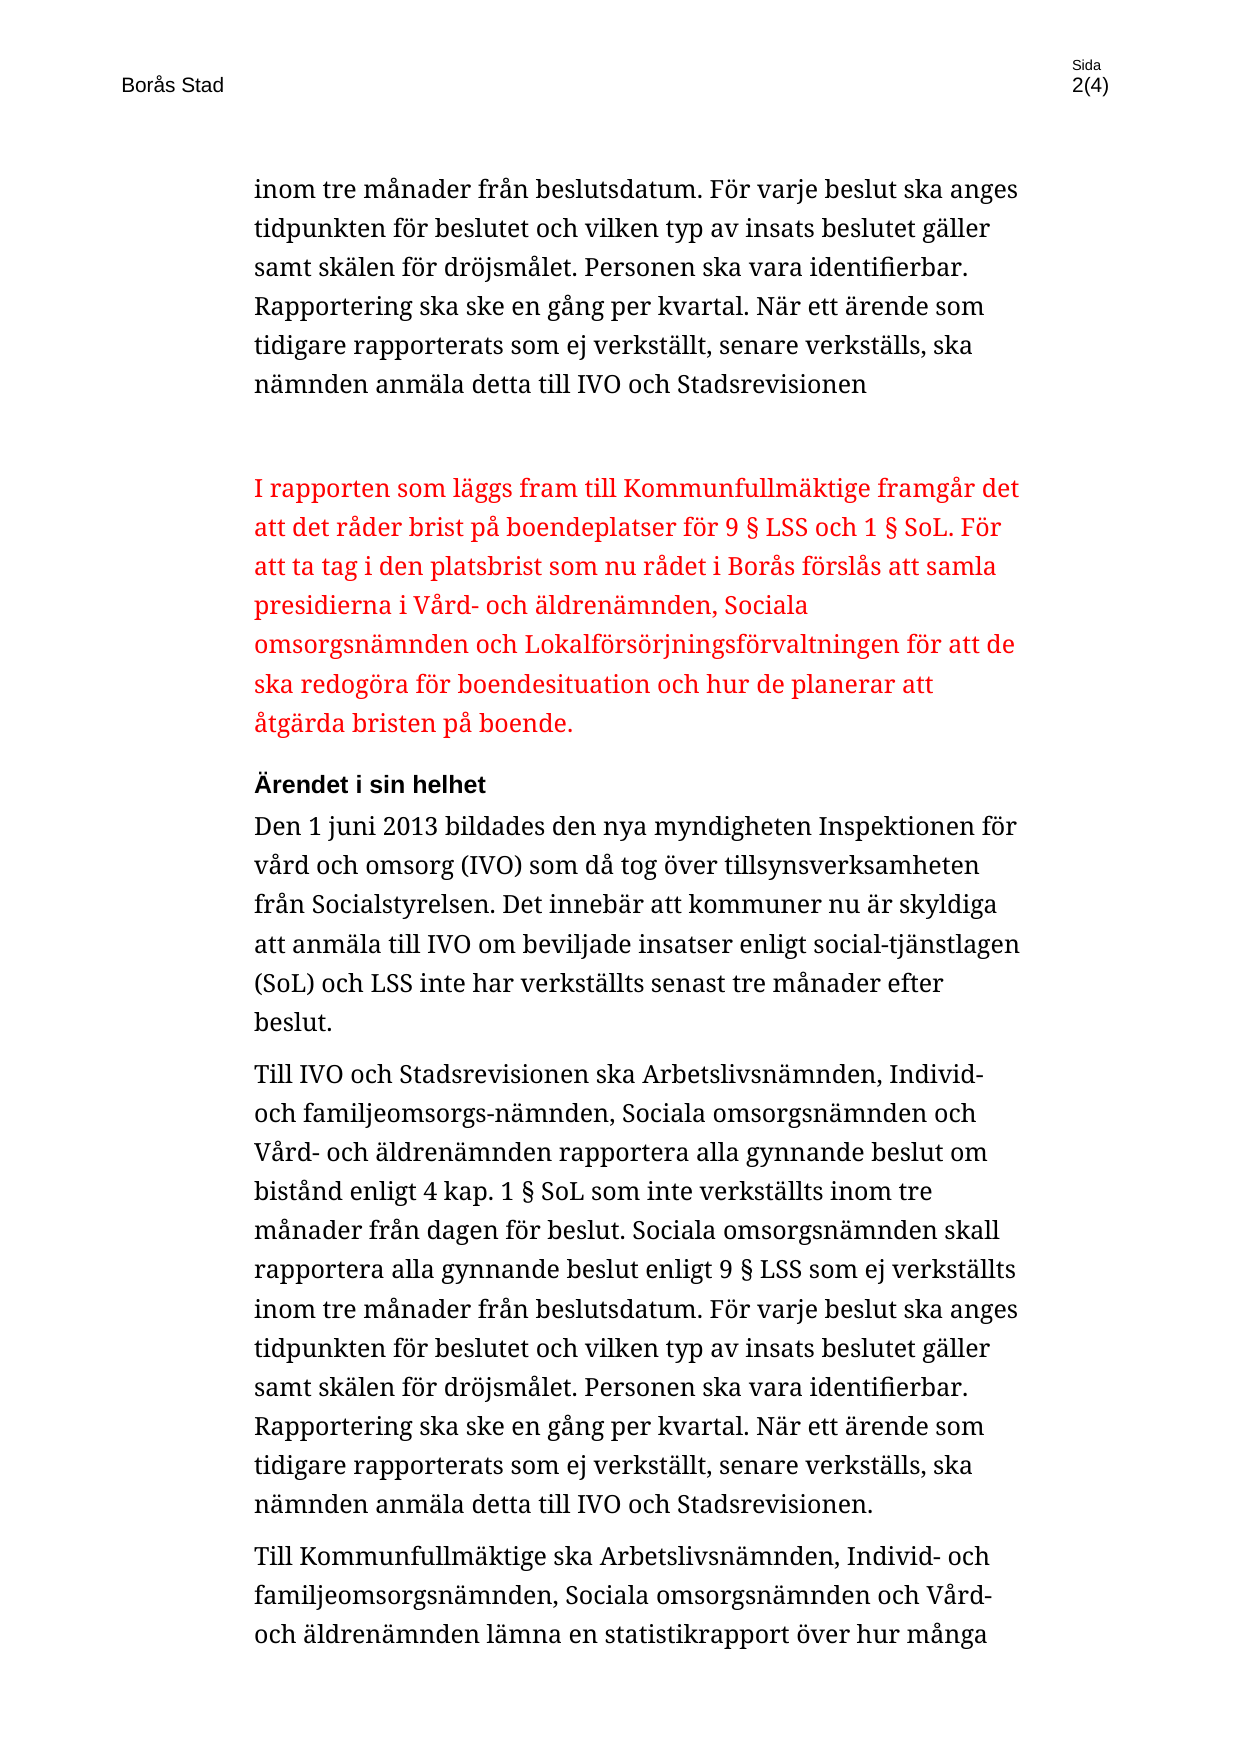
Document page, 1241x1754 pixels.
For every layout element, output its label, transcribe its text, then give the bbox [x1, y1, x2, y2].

text Den 1 juni 2013 bildades den nya myndigheten Inspektionen för vård och omsorg (IVO) som då tog över tillsynsverksamheten från Socialstyrelsen. Det innebär att kommuner nu är skyldiga att anmäla till IVO om beviljade insatser enligt social-tjänstlagen (SoL) och LSS inte har verkställts senast tre månader efter beslut. [254, 809, 1028, 1039]
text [254, 1539, 1028, 1651]
text Till IVO och Stadsrevisionen ska Arbetslivsnämnden, Individ- och familjeomsorgs-nämnden, Sociala omsorgsnämnden och Vård- och äldrenämnden rapportera alla gynnande beslut om bistånd enligt 4 kap. 1 § SoL som inte verkställts inom tre månader från dagen för beslut. Sociala omsorgsnämnden skall rapportera alla gynnande beslut enligt 9 § LSS som ej verkställts inom tre månader från beslutsdatum. För varje beslut ska anges tidpunkten för beslutet och vilken typ av insats beslutet gäller samt skälen för dröjsmålet. Personen ska vara identifierbar. Rapportering ska ske en gång per kvartal. När ett ärende som tidigare rapporterats som ej verkställt, senare verkställs, ska nämnden anmäla detta till IVO och Stadsrevisionen. [254, 1056, 1028, 1521]
subtitle Ärendet i sin helhet [254, 769, 1028, 798]
